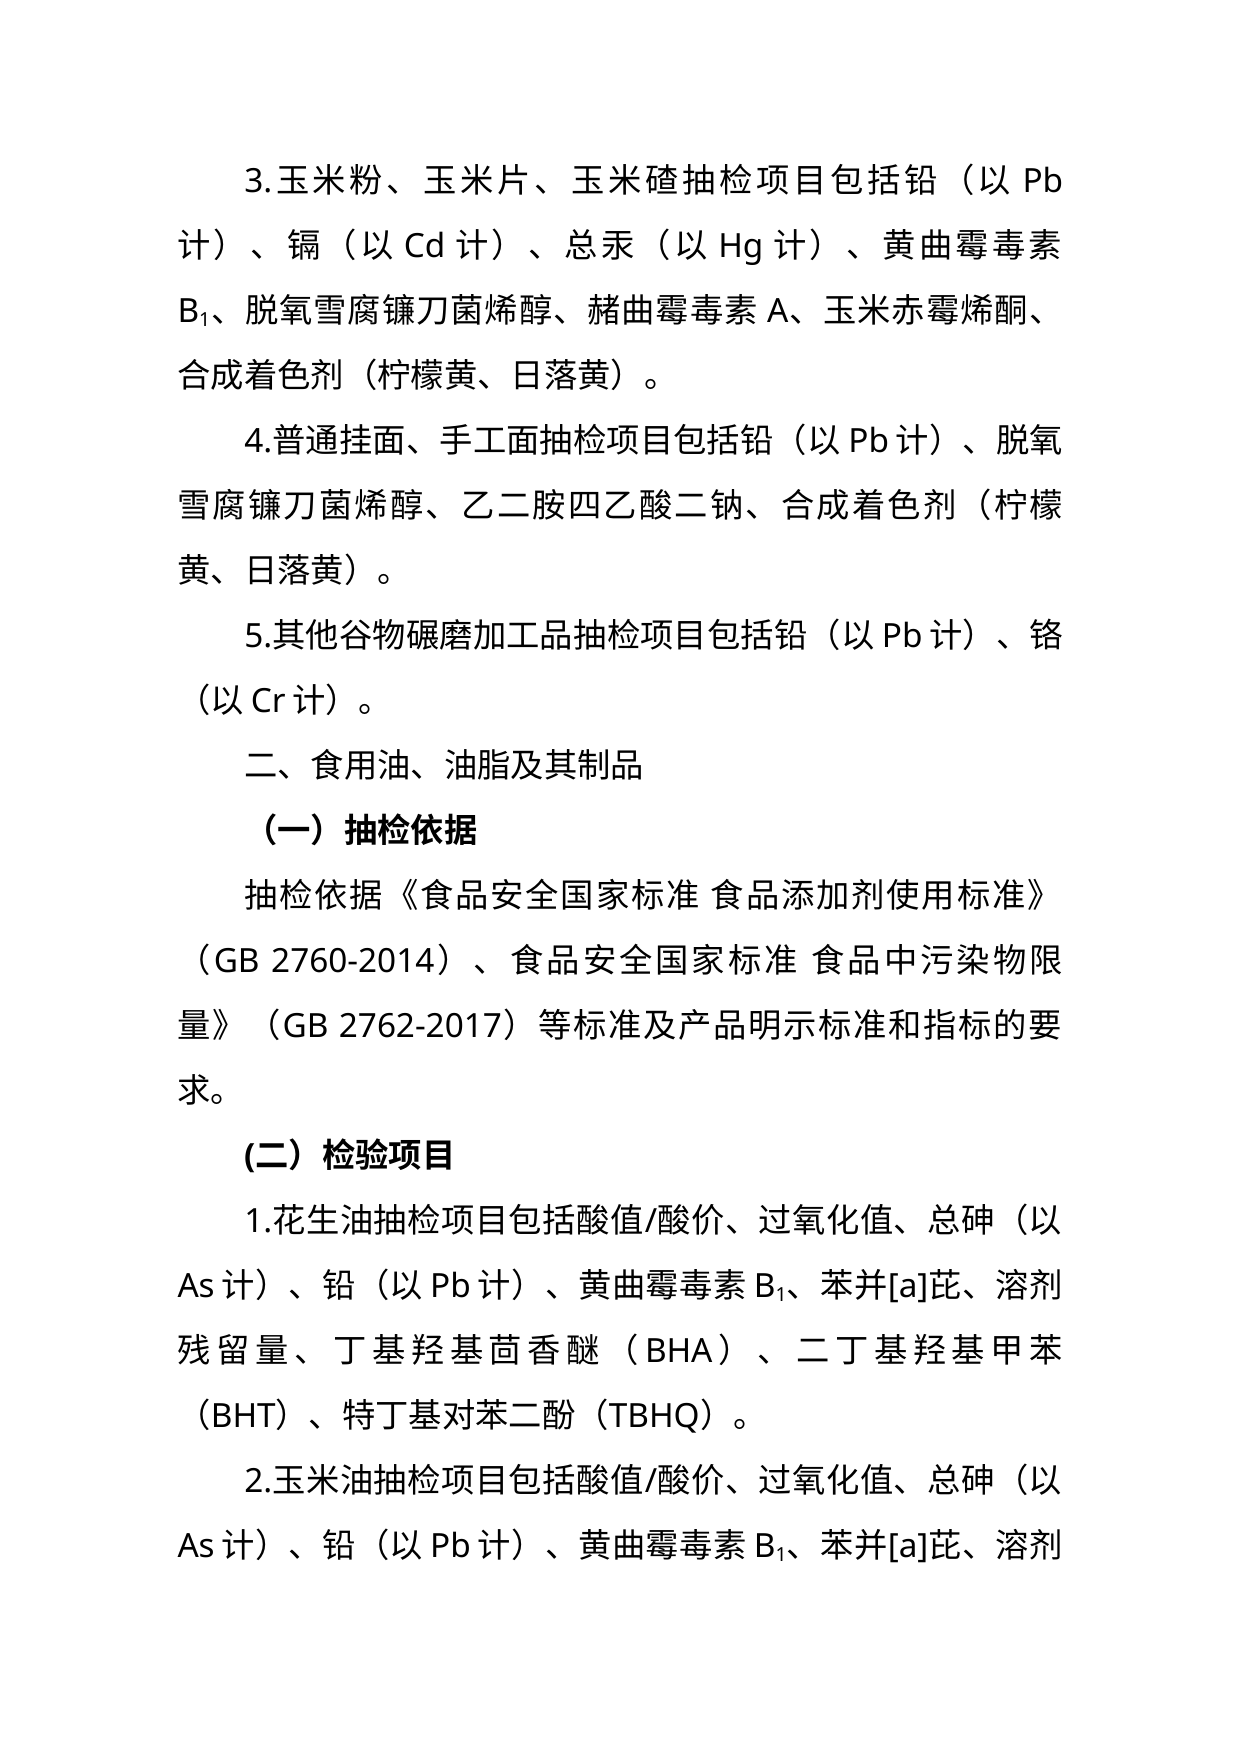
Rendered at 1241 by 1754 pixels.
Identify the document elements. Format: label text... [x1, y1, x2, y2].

text 二、食用油、油脂及其制品 [177, 731, 1063, 796]
text 1.花生油抽检项目包括酸值/酸价、过氧化值、总砷（以As计）、铅（以Pb计）、黄曲霉毒素B1、苯并[a]芘、溶剂残留量、丁基羟基茴香醚（BHA）、二丁基羟基甲苯（BHT）、特丁基对苯二酚（TBHQ）。 [177, 1186, 1063, 1446]
text 3.玉米粉、玉米片、玉米碴抽检项目包括铅（以Pb计）、镉（以Cd计）、总汞（以Hg计）、黄曲霉毒素B1、脱氧雪腐镰刀菌烯醇、赭曲霉毒素A、玉米赤霉烯酮、合成着色剂（柠檬黄、日落黄）。 [177, 146, 1063, 406]
text 4.普通挂面、手工面抽检项目包括铅（以Pb计）、脱氧雪腐镰刀菌烯醇、乙二胺四乙酸二钠、合成着色剂（柠檬黄、日落黄）。 [177, 406, 1063, 601]
text 5.其他谷物碾磨加工品抽检项目包括铅（以Pb计）、铬（以Cr计）。 [177, 601, 1063, 731]
text (二）检验项目 [177, 1121, 1063, 1186]
text （一）抽检依据 [177, 796, 1063, 861]
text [177, 1446, 1063, 1576]
text 抽检依据《食品安全国家标准 食品添加剂使用标准》（GB 2760-2014）、食品安全国家标准 食品中污染物限量》（GB 2762-2017）等标准及产品明示标准和指标的要求。 [177, 861, 1063, 1121]
